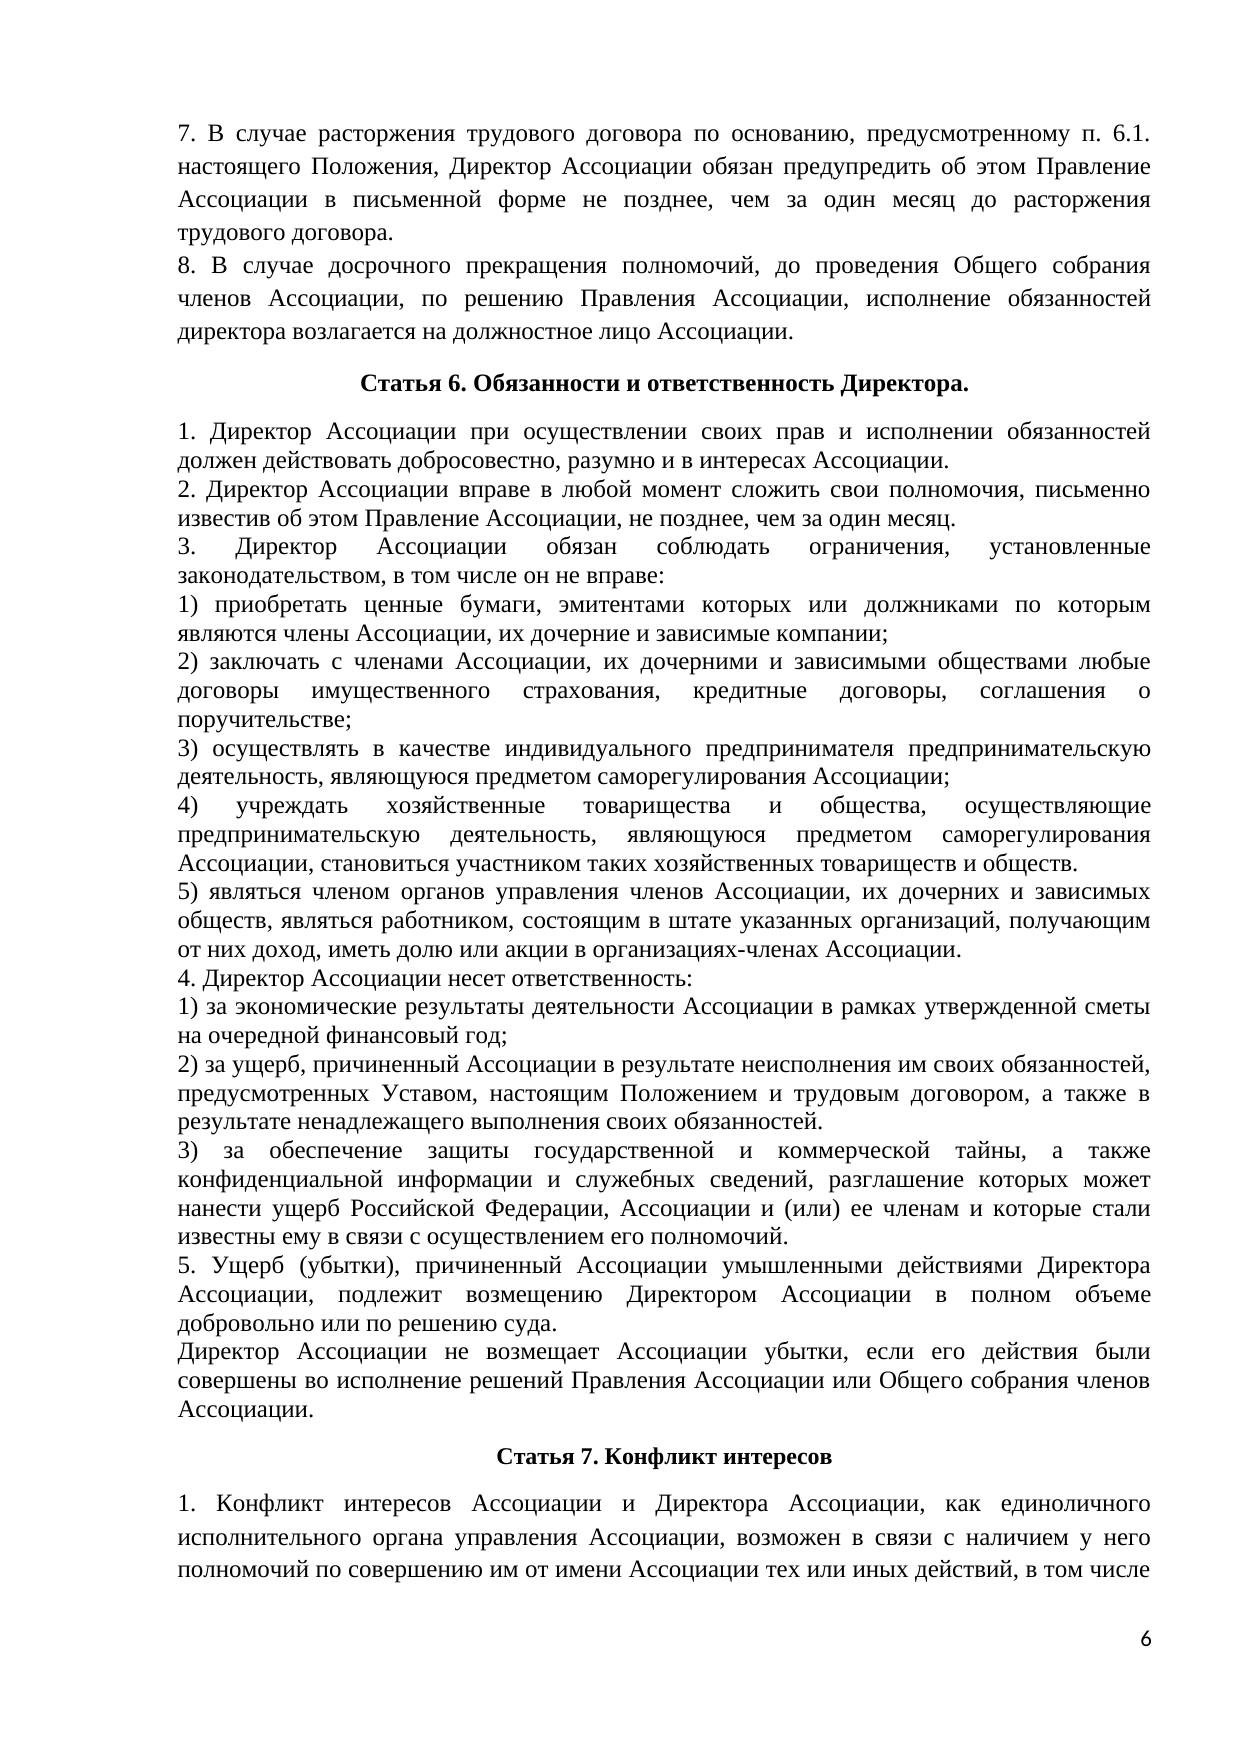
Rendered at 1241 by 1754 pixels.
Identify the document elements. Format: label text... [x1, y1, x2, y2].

text 5) являться членом органов управления членов Ассоциации, их дочерних и зависимых обществ, являться работником, состоящим в штате указанных организаций, получающим от них доход, иметь долю или акции в организациях-членах Ассоциации. [177, 876, 1152, 963]
text 1) приобретать ценные бумаги, эмитентами которых или должниками по которым являются члены Ассоциации, их дочерние и зависимые компании; [177, 589, 1152, 646]
text 3. Директор Ассоциации обязан соблюдать ограничения, установленные законодательством, в том числе он не вправе: [177, 531, 1152, 589]
text 4) учреждать хозяйственные товарищества и общества, осуществляющие предпринимательскую деятельность, являющуюся предметом саморегулирования Ассоциации, становиться участником таких хозяйственных товариществ и обществ. [177, 790, 1152, 876]
text 8. В случае досрочного прекращения полномочий, до проведения Общего собрания членов Ассоциации, по решению Правления Ассоциации, исполнение обязанностей директора возлагается на должностное лицо Ассоциации. [177, 250, 1152, 345]
text 1) за экономические результаты деятельности Ассоциации в рамках утвержденной сметы на очередной финансовый год; [177, 991, 1152, 1049]
text 2) заключать с членами Ассоциации, их дочерними и зависимыми обществами любые договоры имущественного страхования, кредитные договоры, соглашения о поручительстве; [177, 646, 1152, 733]
text Статья 7. Конфликт интересов [177, 1442, 1152, 1469]
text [177, 1488, 1152, 1583]
text 1. Директор Ассоциации при осуществлении своих прав и исполнении обязанностей должен действовать добросовестно, разумно и в интересах Ассоциации. [177, 416, 1152, 474]
text 7. В случае расторжения трудового договора по основанию, предусмотренному п. 6.1. настоящего Положения, Директор Ассоциации обязан предупредить об этом Правление Ассоциации в письменной форме не позднее, чем за один месяц до расторжения трудового договора. [177, 118, 1152, 246]
text 3) осуществлять в качестве индивидуального предпринимателя предпринимательскую деятельность, являющуюся предметом саморегулирования Ассоциации; [177, 733, 1152, 790]
text Директор Ассоциации не возмещает Ассоциации убытки, если его действия были совершены во исполнение решений Правления Ассоциации или Общего собрания членов Ассоциации. [177, 1336, 1152, 1423]
text Статья 6. Обязанности и ответственность Директора. [177, 368, 1152, 397]
text 5. Ущерб (убытки), причиненный Ассоциации умышленными действиями Директора Ассоциации, подлежит возмещению Директором Ассоциации в полном объеме добровольно или по решению суда. [177, 1250, 1152, 1336]
text 3) за обеспечение защиты государственной и коммерческой тайны, а также конфиденциальной информации и служебных сведений, разглашение которых может нанести ущерб Российской Федерации, Ассоциации и (или) ее членам и которые стали известны ему в связи с осуществлением его полномочий. [177, 1135, 1152, 1250]
text 2) за ущерб, причиненный Ассоциации в результате неисполнения им своих обязанностей, предусмотренных Уставом, настоящим Положением и трудовым договором, а также в результате ненадлежащего выполнения своих обязанностей. [177, 1049, 1152, 1135]
text 2. Директор Ассоциации вправе в любой момент сложить свои полномочия, письменно известив об этом Правление Ассоциации, не позднее, чем за один месяц. [177, 474, 1152, 531]
text 4. Директор Ассоциации несет ответственность: [177, 963, 1152, 991]
